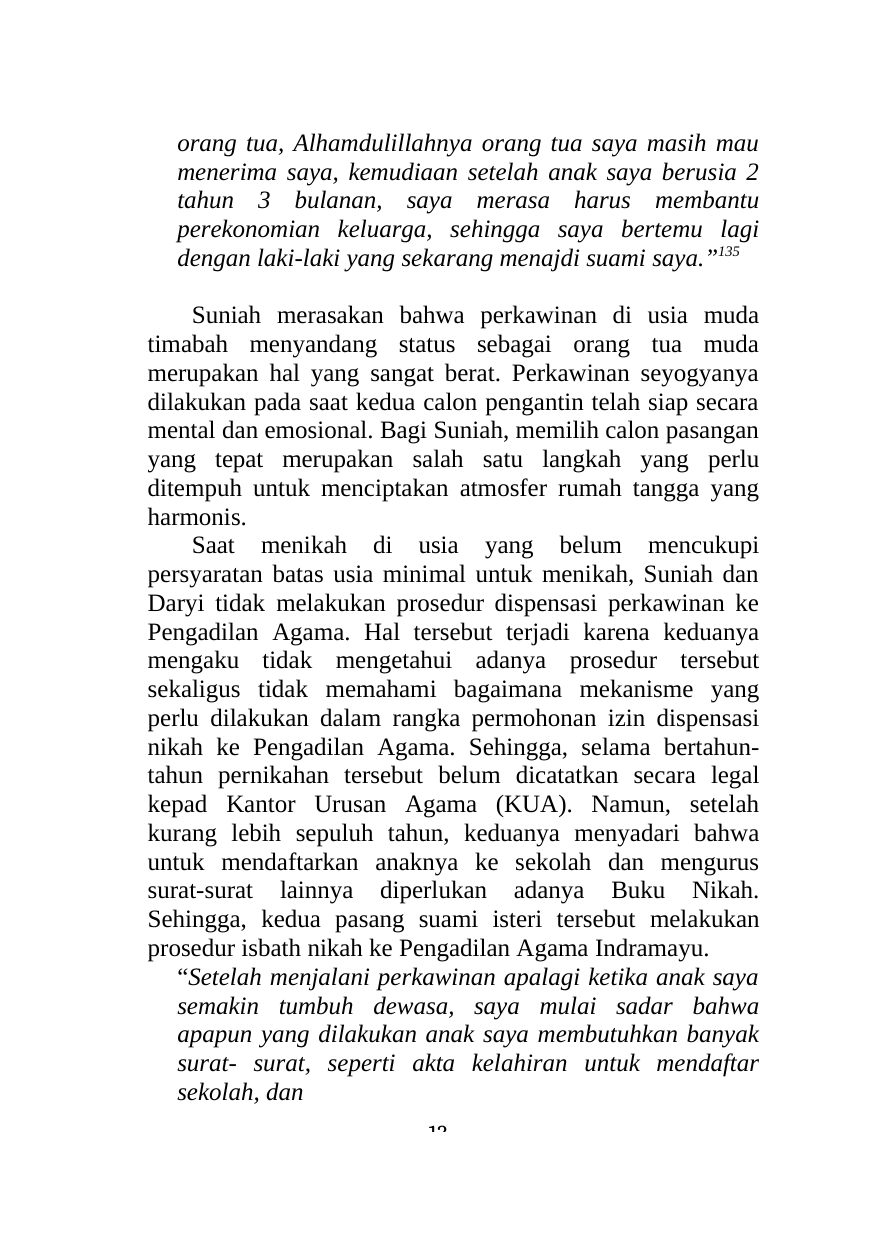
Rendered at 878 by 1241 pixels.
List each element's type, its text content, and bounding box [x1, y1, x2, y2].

text Suniah merasakan bahwa perkawinan di usia muda timabah menyandang status sebagai orang tua muda merupakan hal yang sangat berat. Perkawinan seyogyanya dilakukan pada saat kedua calon pengantin telah siap secara mental dan emosional. Bagi Suniah, memilih calon pasangan yang tepat merupakan salah satu langkah yang perlu ditempuh untuk menciptakan atmosfer rumah tangga yang harmonis. [147, 301, 759, 531]
text “Setelah menjalani perkawinan apalagi ketika anak saya semakin tumbuh dewasa, saya mulai sadar bahwa apapun yang dilakukan anak saya membutuhkan banyak surat- surat, seperti akta kelahiran untuk mendaftar sekolah, dan [177, 962, 759, 1106]
text Saat menikah di usia yang belum mencukupi persyaratan batas usia minimal untuk menikah, Suniah dan Daryi tidak melakukan prosedur dispensasi perkawinan ke Pengadilan Agama. Hal tersebut terjadi karena keduanya mengaku tidak mengetahui adanya prosedur tersebut sekaligus tidak memahami bagaimana mekanisme yang perlu dilakukan dalam rangka permohonan izin dispensasi nikah ke Pengadilan Agama. Sehingga, selama bertahun-tahun pernikahan tersebut belum dicatatkan secara legal kepad Kantor Urusan Agama (KUA). Namun, setelah kurang lebih sepuluh tahun, keduanya menyadari bahwa untuk mendaftarkan anaknya ke sekolah dan mengurus surat-surat lainnya diperlukan adanya Buku Nikah. Sehingga, kedua pasang suami isteri tersebut melakukan prosedur isbath nikah ke Pengadilan Agama Indramayu. [147, 531, 759, 962]
text orang tua, Alhamdulillahnya orang tua saya masih mau menerima saya, kemudiaan setelah anak saya berusia 2 tahun 3 bulanan, saya merasa harus membantu perekonomian keluarga, sehingga saya bertemu lagi dengan laki-laki yang sekarang menajdi suami saya.”135 [177, 128, 759, 272]
